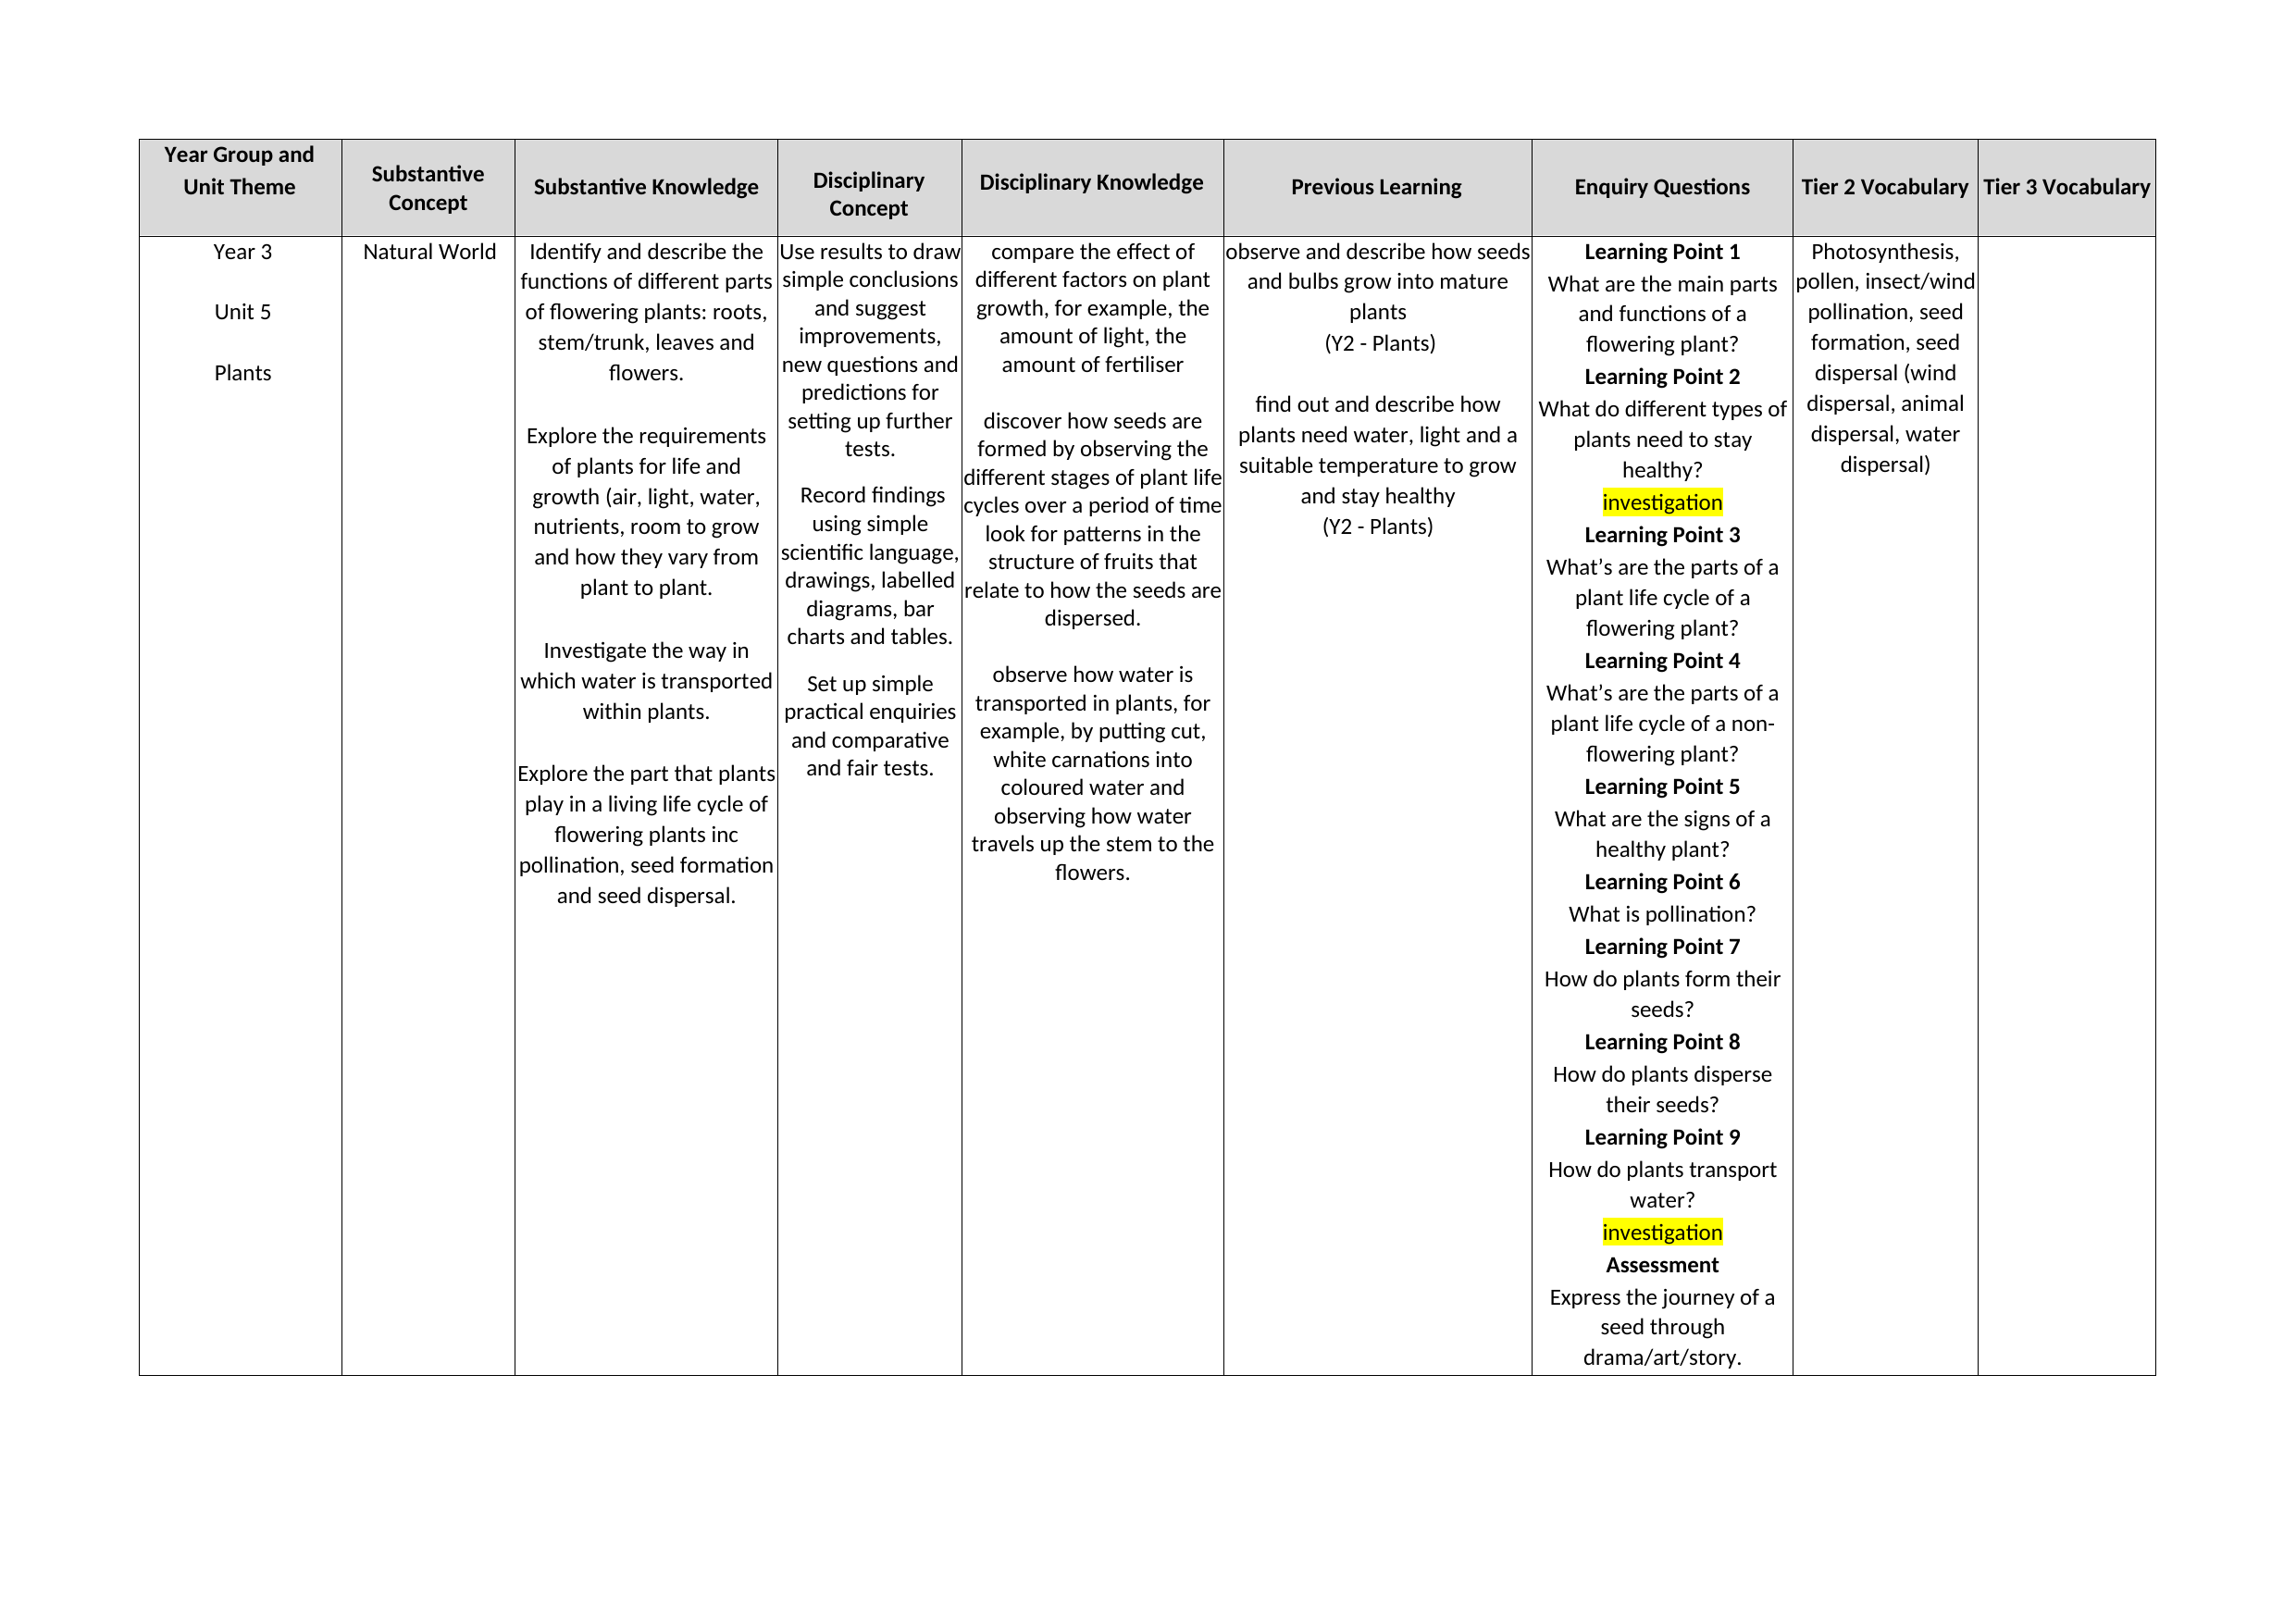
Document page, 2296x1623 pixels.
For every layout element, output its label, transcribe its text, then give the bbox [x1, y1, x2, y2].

table_header Tier 3 Vocabulary [1979, 140, 2155, 235]
table_header Enquiry Questions [1533, 140, 1793, 235]
table_header Disciplinary Concept [778, 140, 962, 235]
table_cell observe and describe how seeds and bulbs grow into mature plants (Y2 - Plants) find out and describe how plants need water, light and a suitable temperature to grow and stay healthy (Y2 - Plants) [1224, 237, 1532, 1375]
table_header Substantive Knowledge [515, 140, 777, 235]
table_header Disciplinary Knowledge [962, 140, 1223, 235]
table_cell compare the effect of different factors on plant growth, for example, the amount of light, the amount of fertiliser discover how seeds are formed by observing the different stages of plant life cycles over a period of time look for patterns in the structure of fruits that relate to how the seeds are dispersed. observe how water is transported in plants, for example, by putting cut, white carnations into coloured water and observing how water travels up the stem to the flowers. [962, 237, 1223, 1375]
table_cell Natural World [342, 237, 515, 1375]
table_header Previous Learning [1224, 140, 1532, 235]
table_cell [1979, 237, 2155, 1375]
table_header Tier 2 Vocabulary [1793, 140, 1978, 235]
table_cell Year 3 Unit 5 Plants [140, 237, 341, 1375]
table_cell Use results to draw simple conclusions and suggest improvements, new questions and predictions for setting up further tests. Record findings using simple scientific language, drawings, labelled diagrams, bar charts and tables. Set up simple practical enquiries and comparative and fair tests. [778, 237, 962, 1375]
table_cell Photosynthesis, pollen, insect/wind pollination, seed formation, seed dispersal (wind dispersal, animal dispersal, water dispersal) [1793, 237, 1978, 1375]
table_cell Identify and describe the functions of different parts of flowering plants: roots, stem/trunk, leaves and flowers. Explore the requirements of plants for life and growth (air, light, water, nutrients, room to grow and how they vary from plant to plant. Investigate the way in which water is transported within plants. Explore the part that plants play in a living life cycle of flowering plants inc pollination, seed formation and seed dispersal. [515, 237, 777, 1375]
table_cell Learning Point 1 What are the main parts and functions of a flowering plant? Learning Point 2 What do different types of plants need to stay healthy? investigation Learning Point 3 What’s are the parts of a plant life cycle of a flowering plant? Learning Point 4 What’s are the parts of a plant life cycle of a non- flowering plant? Learning Point 5 What are the signs of a healthy plant? Learning Point 6 What is pollination? Learning Point 7 How do plants form their seeds? Learning Point 8 How do plants disperse their seeds? Learning Point 9 How do plants transport water? investigation Assessment Express the journey of a seed through drama/art/story. [1533, 237, 1793, 1375]
table_header Substantive Concept [342, 140, 515, 235]
table_header Year Group and Unit Theme [140, 140, 341, 235]
